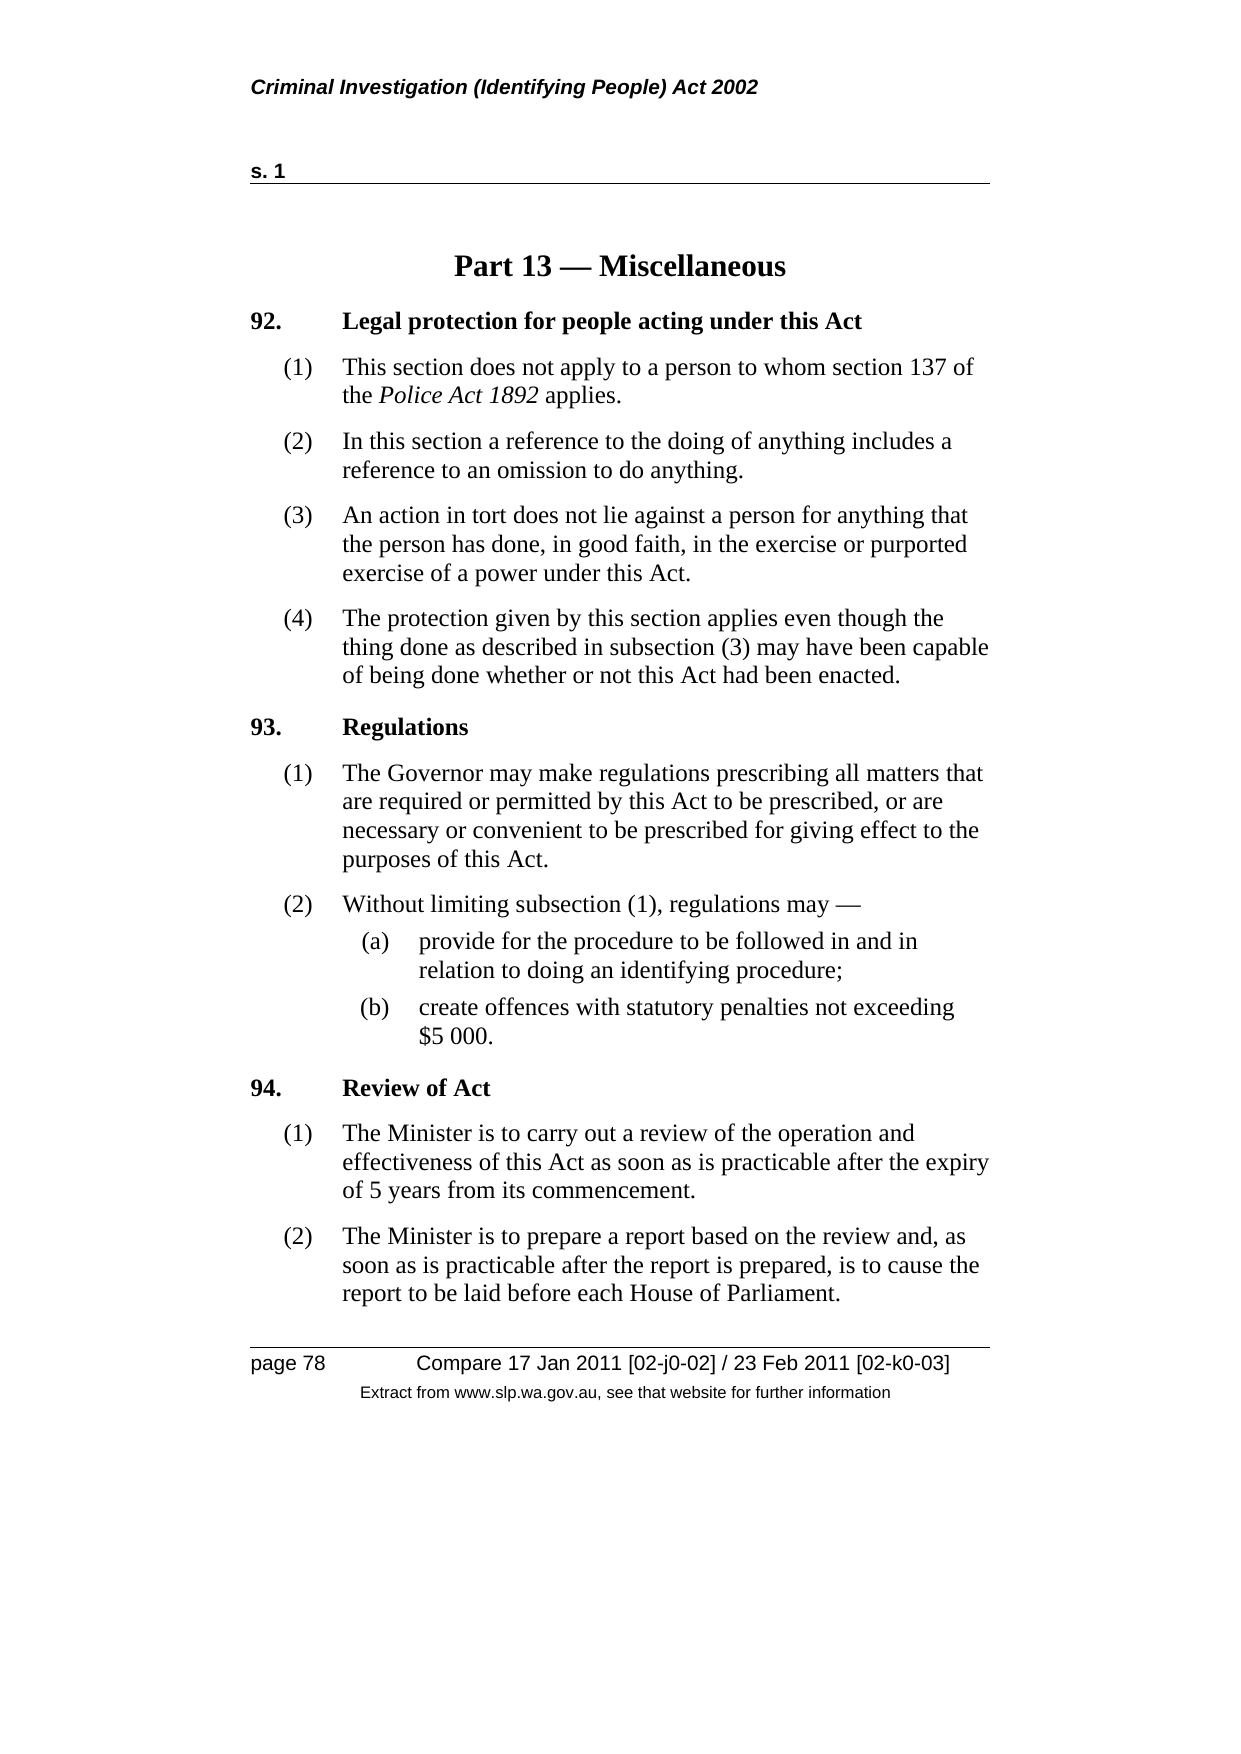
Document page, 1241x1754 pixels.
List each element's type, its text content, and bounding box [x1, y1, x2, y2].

text (a) provide for the procedure to be followed in and in relation to doing an identifying procedure; [250, 926, 990, 984]
subtitle 92. Legal protection for people acting under this Act [250, 306, 990, 335]
text (b) create offences with statutory penalties not exceeding $5 000. [250, 992, 990, 1050]
text (2) Without limiting subsection (1), regulations may — [250, 889, 990, 918]
subtitle 94. Review of Act [250, 1073, 990, 1101]
text (1) The Minister is to carry out a review of the operation and effectiveness of this Act as soon as is practicable after the expiry of 5 years from its commencement. [250, 1118, 990, 1204]
subtitle Part 13 — Miscellaneous [250, 247, 990, 283]
text (3) An action in tort does not lie against a person for anything that the person has done, in good faith, in the exercise or purported exercise of a power under this Act. [250, 500, 990, 586]
text (4) The protection given by this section applies even though the thing done as described in subsection (3) may have been capable of being done whether or not this Act had been enacted. [250, 603, 990, 689]
text (2) The Minister is to prepare a report based on the review and, as soon as is practicable after the report is prepared, is to cause the report to be laid before each House of Parliament. [250, 1221, 990, 1307]
text (2) In this section a reference to the doing of anything includes a reference to an omission to do anything. [250, 426, 990, 483]
subtitle 93. Regulations [250, 712, 990, 741]
text (1) The Governor may make regulations prescribing all matters that are required or permitted by this Act to be prescribed, or are necessary or convenient to be prescribed for giving effect to the purposes of this Act. [250, 758, 990, 873]
text (1) This section does not apply to a person to whom section 137 of the Police Act 1892 applies. [250, 352, 990, 409]
